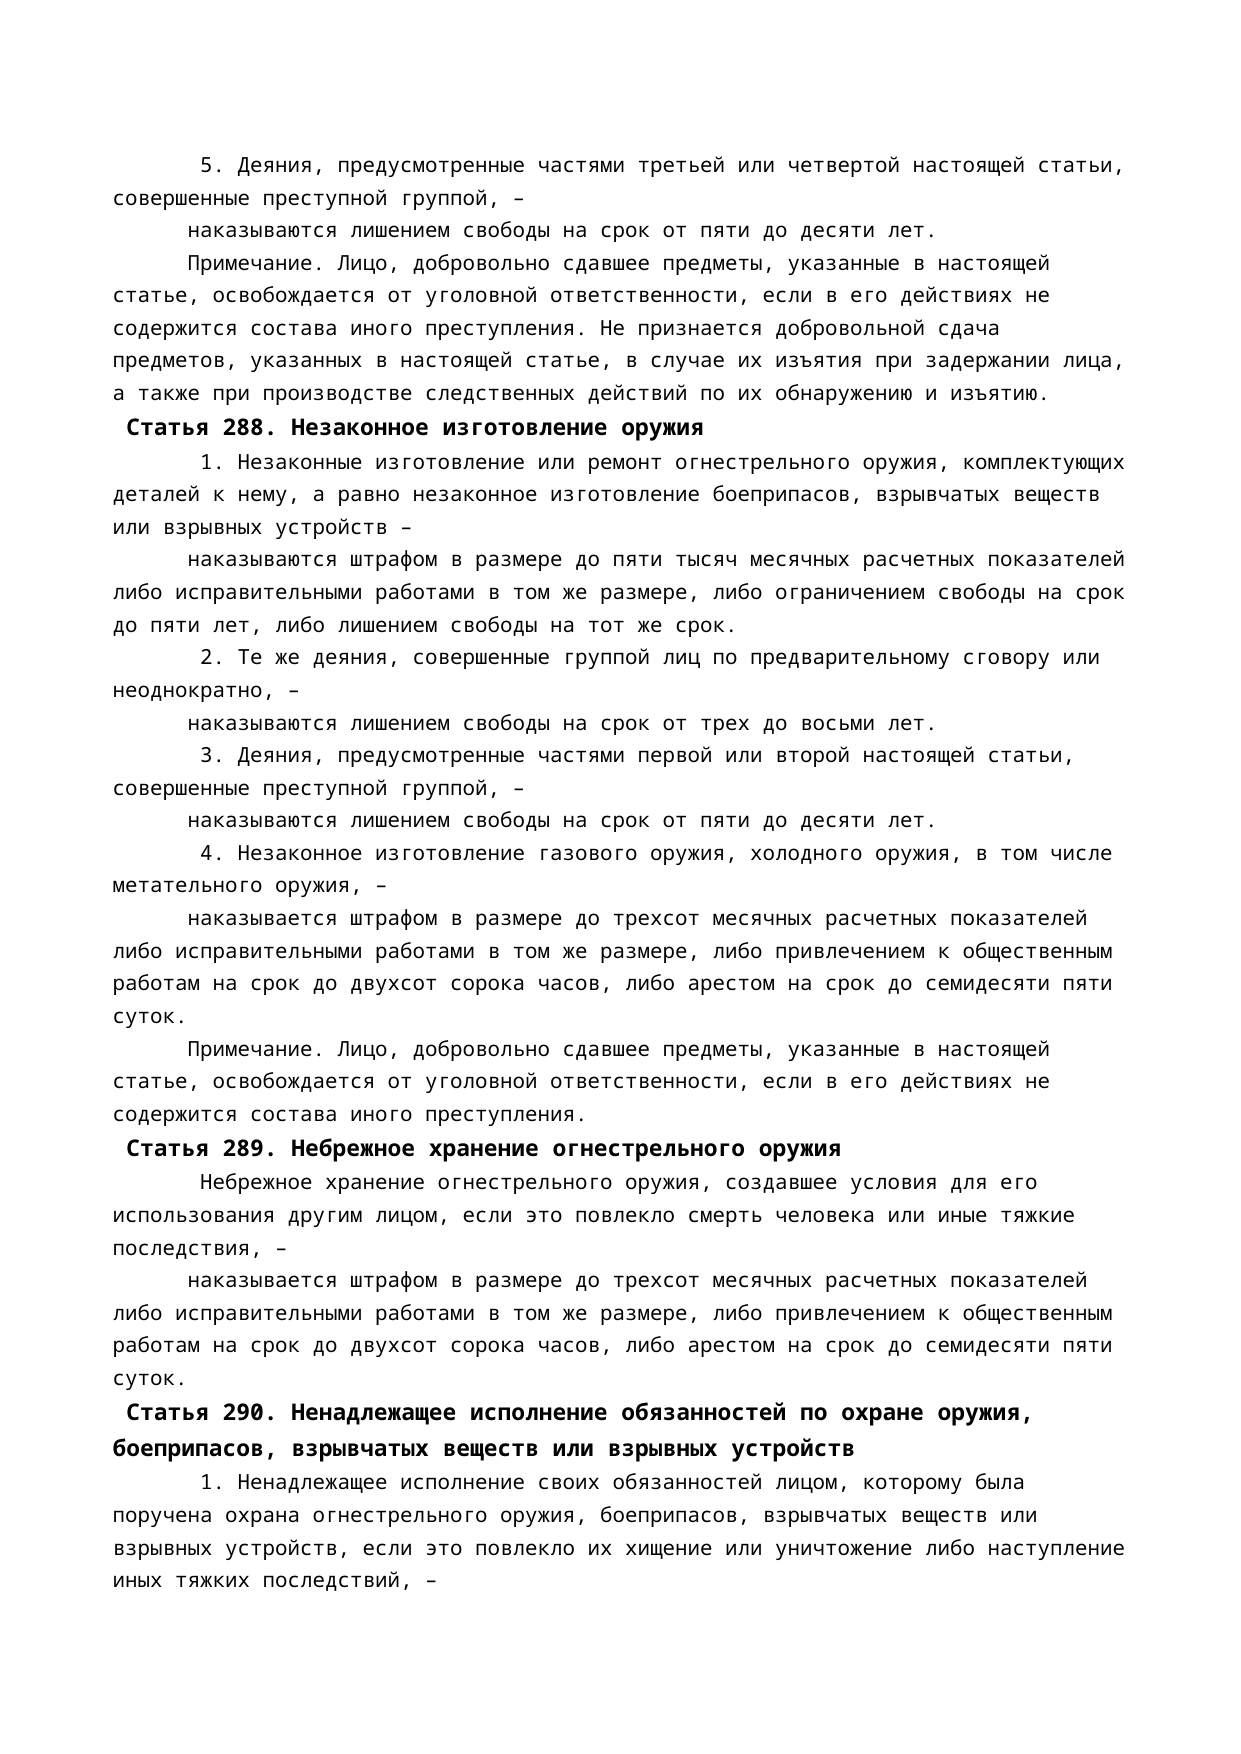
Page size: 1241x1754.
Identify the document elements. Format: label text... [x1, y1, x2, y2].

text наказывается штрафом в размере до трехсот месячных расчетных показателей либо исправительными работами в том же размере, либо привлечением к общественным работам на срок до двухсот сорока часов, либо арестом на срок до семидесяти пяти суток. [112, 903, 1128, 1029]
text наказывается штрафом в размере до трехсот месячных расчетных показателей либо исправительными работами в том же размере, либо привлечением к общественным работам на срок до двухсот сорока часов, либо арестом на срок до семидесяти пяти суток. [112, 1265, 1128, 1391]
text 5. Деяния, предусмотренные частями третьей или четвертой настоящей статьи, совершенные преступной группой, – [112, 150, 1128, 211]
text наказываются лишением свободы на срок от трех до восьми лет. [112, 708, 1128, 736]
text Примечание. Лицо, добровольно сдавшее предметы, указанные в настоящей статье, освобождается от уголовной ответственности, если в его действиях не содержится состава иного преступления. [112, 1034, 1128, 1127]
text наказываются лишением свободы на срок от пяти до десяти лет. [112, 805, 1128, 834]
text 4. Незаконное изготовление газового оружия, холодного оружия, в том числе метательного оружия, – [112, 838, 1128, 899]
text 2. Те же деяния, совершенные группой лиц по предварительному сговору или неоднократно, – [112, 642, 1128, 703]
text 1. Ненадлежащее исполнение своих обязанностей лицом, которому была поручена охрана огнестрельного оружия, боеприпасов, взрывчатых веществ или взрывных устройств, если это повлекло их хищение или уничтожение либо наступление иных тяжких последствий, – [112, 1467, 1128, 1594]
text наказываются лишением свободы на срок от пяти до десяти лет. [112, 215, 1128, 244]
text Примечание. Лицо, добровольно сдавшее предметы, указанные в настоящей статье, освобождается от уголовной ответственности, если в его действиях не содержится состава иного преступления. Не признается добровольной сдача предметов, указанных в настоящей статье, в случае их изъятия при задержании лица, а также при производстве следственных действий по их обнаружению и изъятию. [112, 248, 1128, 407]
text Статья 289. Небрежное хранение огнестрельного оружия [112, 1131, 1128, 1163]
text Статья 288. Незаконное изготовление оружия [112, 411, 1128, 442]
text 3. Деяния, предусмотренные частями первой или второй настоящей статьи, совершенные преступной группой, – [112, 740, 1128, 801]
text Небрежное хранение огнестрельного оружия, создавшее условия для его использования другим лицом, если это повлекло смерть человека или иные тяжкие последствия, – [112, 1167, 1128, 1261]
text 1. Незаконные изготовление или ремонт огнестрельного оружия, комплектующих деталей к нему, а равно незаконное изготовление боеприпасов, взрывчатых веществ или взрывных устройств – [112, 447, 1128, 540]
text Статья 290. Ненадлежащее исполнение обязанностей по охране оружия, боеприпасов, взрывчатых веществ или взрывных устройств [112, 1396, 1128, 1463]
text наказываются штрафом в размере до пяти тысяч месячных расчетных показателей либо исправительными работами в том же размере, либо ограничением свободы на срок до пяти лет, либо лишением свободы на тот же срок. [112, 544, 1128, 638]
